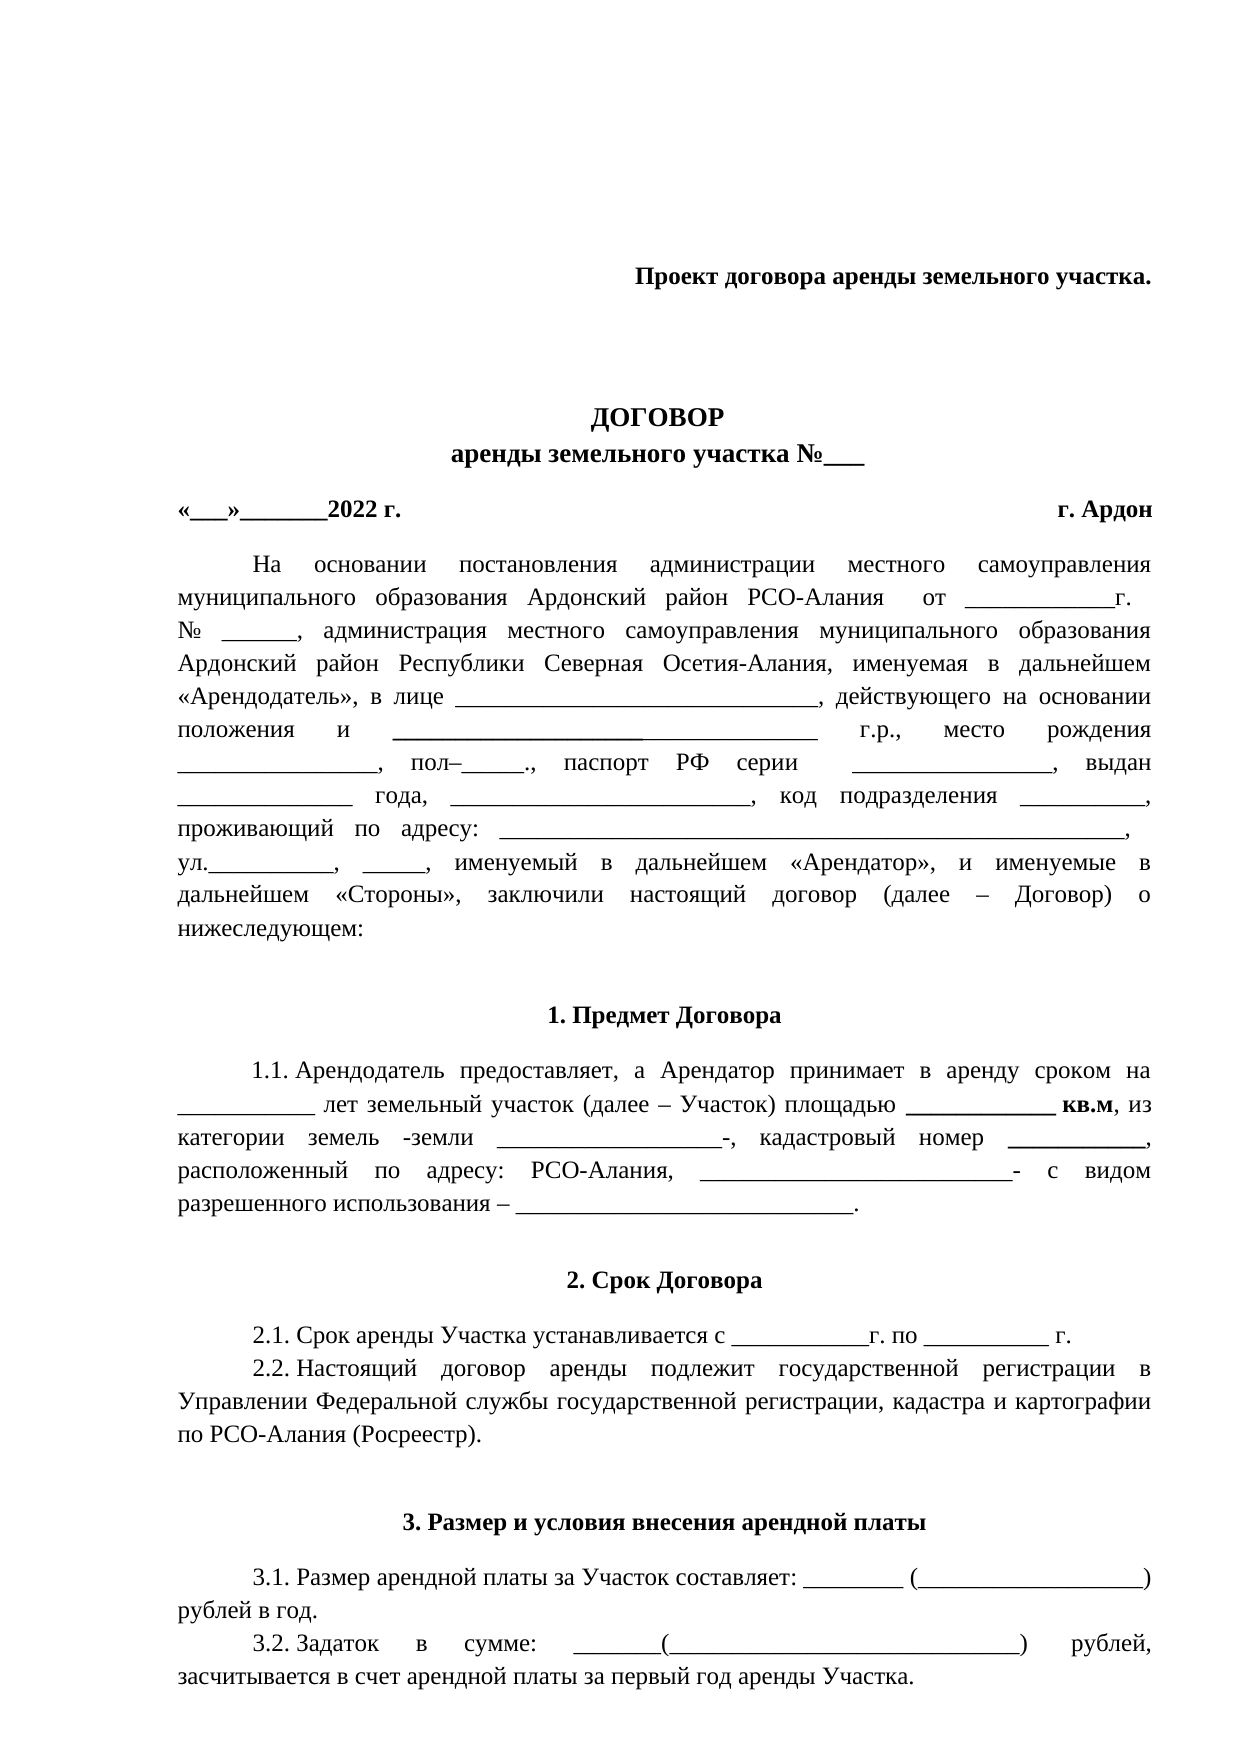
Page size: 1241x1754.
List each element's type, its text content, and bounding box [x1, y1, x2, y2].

text «___»_______2022 г. г. Ардон [177, 494, 1160, 523]
text 1.1. Арендодатель предоставляет, а Арендатор принимает в аренду сроком на ___________ лет земельный участок (далее – Участок) площадью ____________ кв.м, из категории земель -земли __________________-, кадастровый номер ___________, расположенный по адресу: РСО-Алания, _________________________- с видом разрешенного использования – ___________________________. [177, 1056, 1152, 1216]
text 1. Предмет Договора [177, 1001, 1152, 1029]
text 2.1. Срок аренды Участка устанавливается с ___________г. по __________ г. [177, 1320, 1152, 1348]
text 3.2. Задаток в сумме: _______(____________________________) рублей, засчитывается в счет арендной платы за первый год аренды Участка. [177, 1628, 1152, 1689]
text 3.1. Размер арендной платы за Участок составляет: ________ (__________________) рублей в год. [177, 1562, 1152, 1623]
text 3. Размер и условия внесения арендной платы [177, 1507, 1152, 1536]
text 2. Срок Договора [177, 1265, 1152, 1293]
text аренды земельного участка №___ [177, 437, 1138, 468]
text 2.2. Настоящий договор аренды подлежит государственной регистрации в Управлении Федеральной службы государственной регистрации, кадастра и картографии по РСО-Алания (Росреестр). [177, 1353, 1152, 1447]
text Проект договора аренды земельного участка. [177, 261, 1152, 289]
text ДОГОВОР [177, 401, 1138, 432]
text На основании постановления администрации местного самоуправления муниципального образования Ардонский район РСО-Алания от ____________г. № ______, администрация местного самоуправления муниципального образования Ардонский район Республики Северная Осетия-Алания, именуемая в дальнейшем «Арендодатель», в лице _____________________________, действующего на основании положения и __________________________________ г.р., место рождения ________________, пол–_____., паспорт РФ серии ________________, выдан ______________ года, ________________________, код подразделения __________, проживающий по адресу: __________________________________________________, ул.__________, _____, именуемый в дальнейшем «Арендатор», и именуемые в дальнейшем «Стороны», заключили настоящий договор (далее – Договор) о нижеследующем: [177, 549, 1152, 941]
